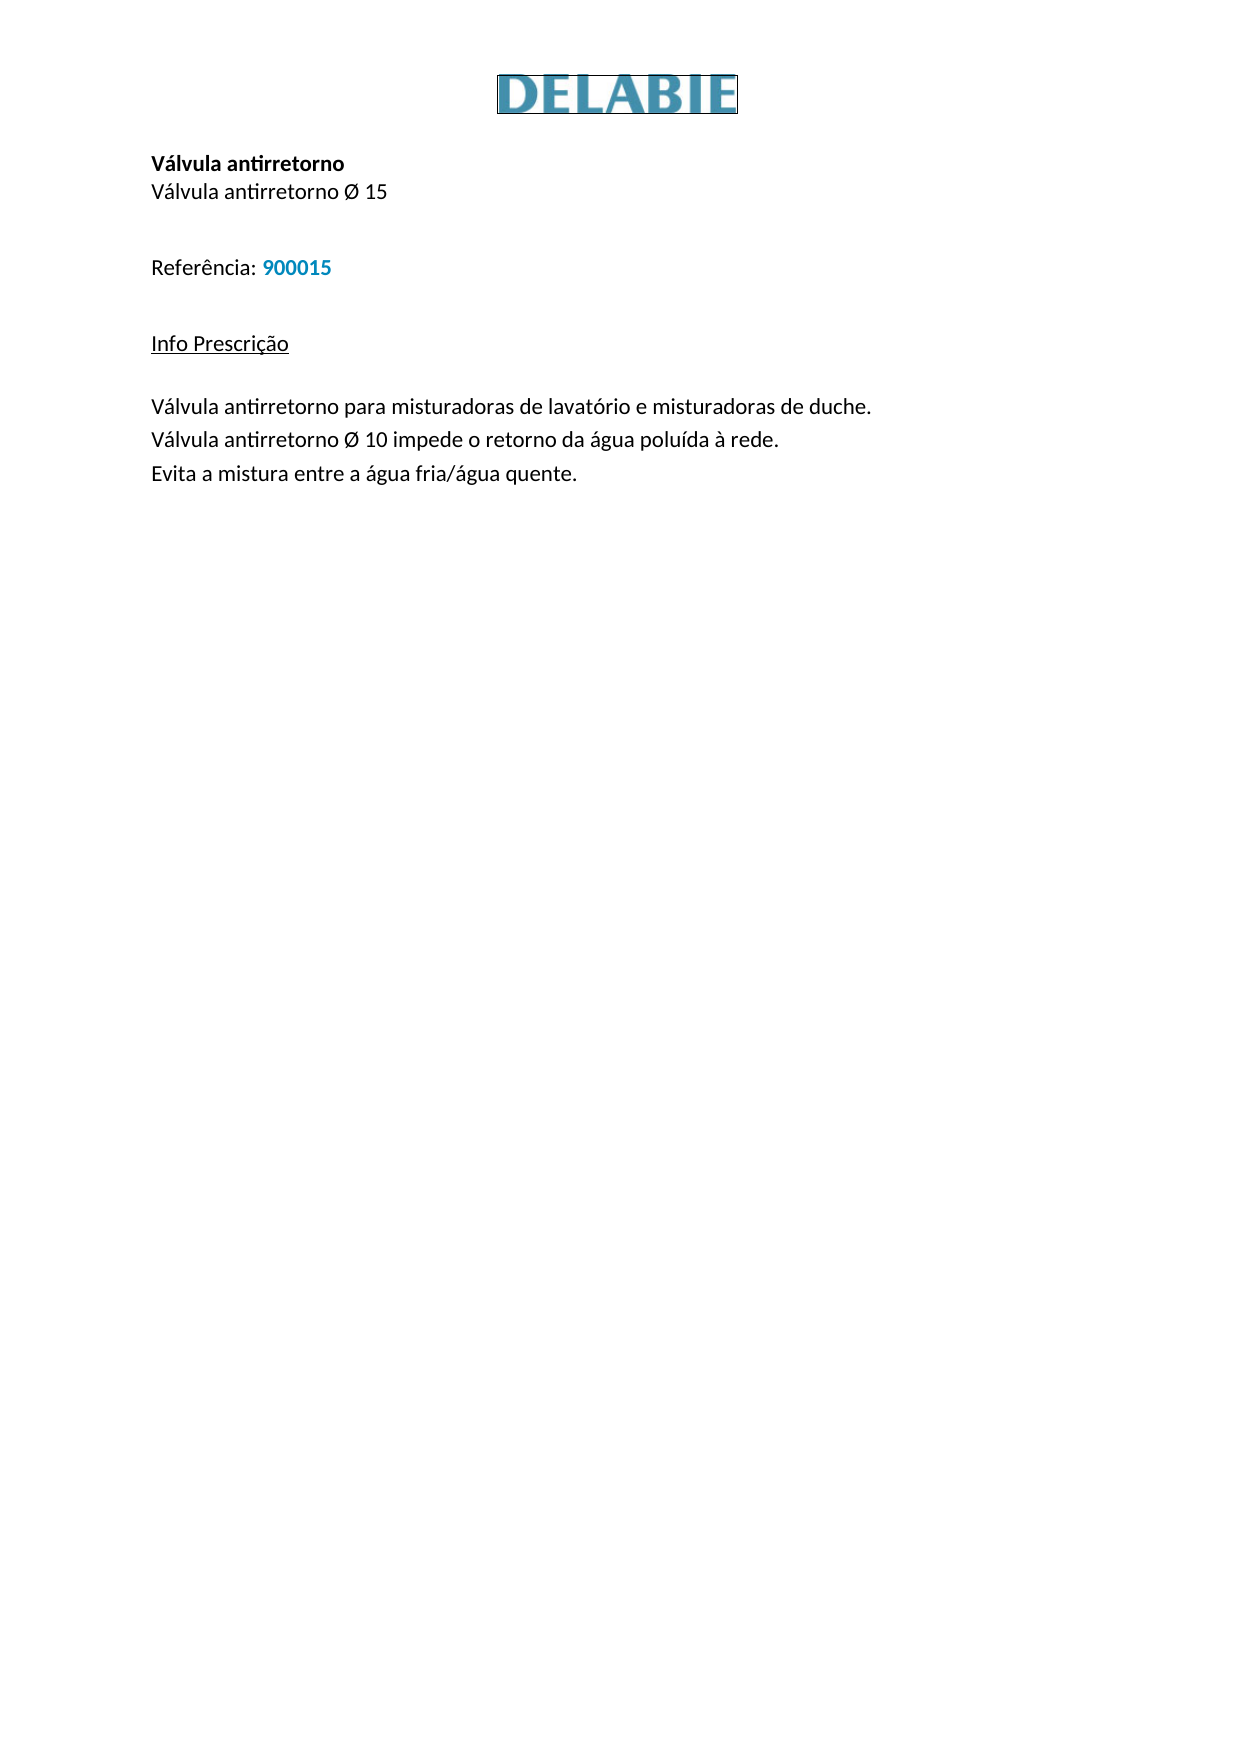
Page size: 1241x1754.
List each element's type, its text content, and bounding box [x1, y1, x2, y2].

text Evita a mistura entre a água fria/água quente. [151, 459, 1084, 487]
text Válvula antirretorno para misturadoras de lavatório e misturadoras de duche. [151, 392, 1084, 420]
text Válvula antirretorno Ø 15 [151, 177, 1084, 205]
text Válvula antirretorno Ø 10 impede o retorno da água poluída à rede. [151, 426, 1084, 453]
text Referência: 900015 [151, 253, 1084, 281]
text Info Prescrição [151, 329, 1084, 357]
text Válvula antirretorno [151, 149, 1084, 177]
picture [498, 76, 737, 113]
